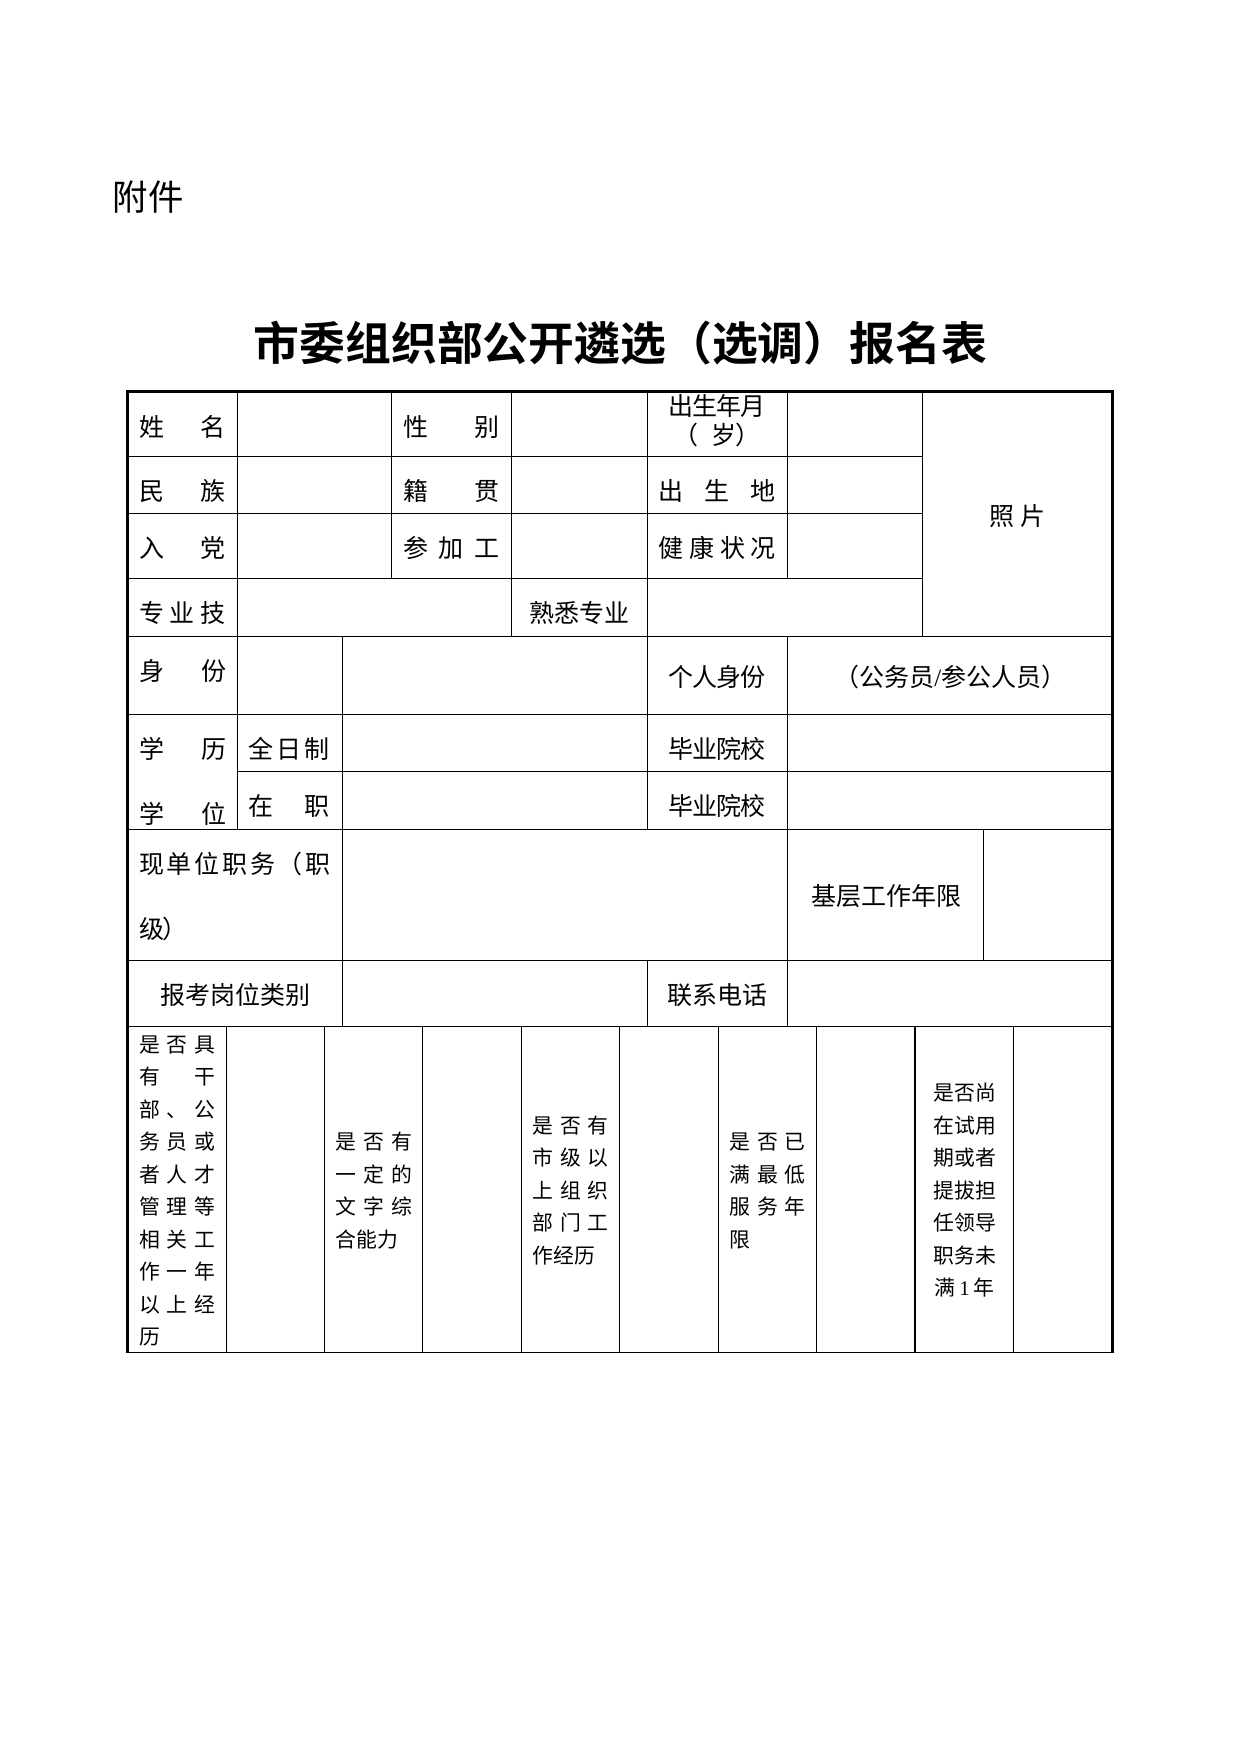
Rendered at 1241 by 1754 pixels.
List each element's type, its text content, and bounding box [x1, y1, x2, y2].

table_cell [227, 1027, 324, 1352]
table_header 出生年月 （ 岁） [648, 393, 787, 456]
table_cell 专业技 术职务 [129, 579, 237, 636]
table_cell 毕业院校 系及专业 [648, 772, 787, 829]
table_cell 是否有一定的文字综合能力 [325, 1027, 422, 1352]
table_cell 出生地 [648, 457, 787, 513]
table_cell 身份 证号 [129, 637, 237, 714]
table_cell 在职 教育 [238, 772, 342, 829]
table_cell [343, 961, 647, 1026]
table_cell 健康状况 [648, 514, 787, 578]
table_cell [343, 715, 647, 771]
table_cell [238, 579, 511, 636]
table_cell [343, 772, 647, 829]
table_cell 籍贯 [392, 457, 511, 513]
table_cell 现单位职务（职级） [129, 830, 342, 960]
table_cell [788, 961, 1111, 1026]
table_header [788, 393, 922, 456]
text 市委组织部公开遴选（选调）报名表 [112, 292, 1128, 389]
table_header 姓名 [129, 393, 237, 456]
table_header 照 片 [923, 393, 1111, 636]
table_cell [238, 637, 342, 714]
table_cell [238, 514, 391, 578]
table_cell 是否已满最低服务年限 [719, 1027, 816, 1352]
table_cell [788, 715, 1111, 771]
table_cell [788, 772, 1111, 829]
table_cell [788, 457, 922, 513]
table_cell [343, 637, 647, 714]
table_cell 参加工 作时间 [392, 514, 511, 578]
table_cell [648, 579, 922, 636]
table_cell 入党 时间 [129, 514, 237, 578]
table_cell 学历 学位 [129, 715, 237, 829]
table_cell （公务员/参公人员） [788, 637, 1111, 714]
table_cell [238, 457, 391, 513]
table_cell 是否尚在试用期或者提拔担任领导职务未满1年 [916, 1027, 1013, 1352]
table_cell 基层工作年限 [788, 830, 983, 960]
table_cell [512, 514, 647, 578]
table_cell 是否具有干部、公务员或者人才管理等相关工作一年以上经历 [129, 1027, 226, 1352]
table_cell 个人身份 [648, 637, 787, 714]
table_cell 全日制 教育 [238, 715, 342, 771]
table_cell 报考岗位类别 [129, 961, 342, 1026]
table_cell [1014, 1027, 1111, 1352]
table_header 性别 [392, 393, 511, 456]
table_cell 联系电话 [648, 961, 787, 1026]
table_cell 毕业院校 系及专业 [648, 715, 787, 771]
table_header [512, 393, 647, 456]
table_cell 熟悉专业 有何专长 [512, 579, 647, 636]
text 附件 [112, 162, 1128, 227]
table_cell 民族 [129, 457, 237, 513]
table_cell [423, 1027, 521, 1352]
table_cell 是否有市级以上组织部门工作经历 [522, 1027, 619, 1352]
table_cell [620, 1027, 718, 1352]
table_cell [343, 830, 787, 960]
table_cell [512, 457, 647, 513]
table_header [238, 393, 391, 456]
table_cell [817, 1027, 914, 1352]
table_cell [788, 514, 922, 578]
table_cell [984, 830, 1111, 960]
